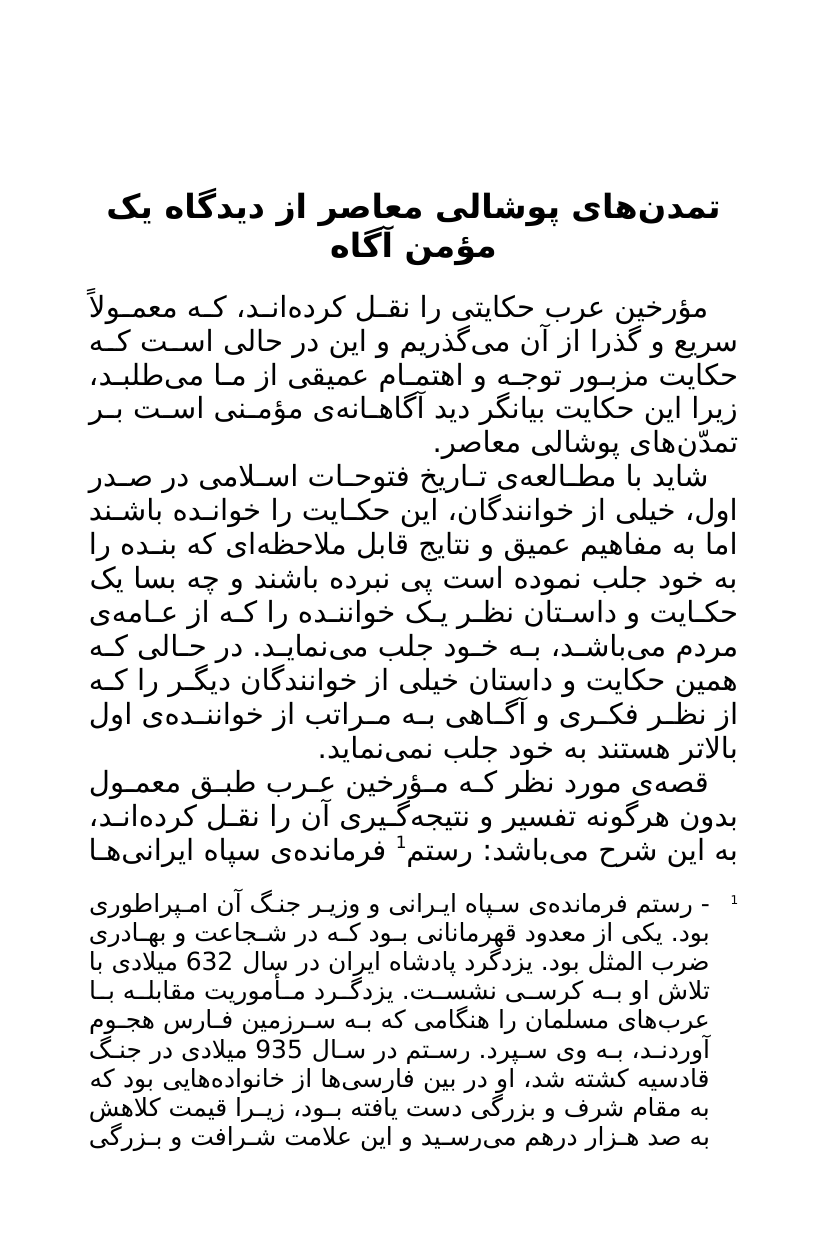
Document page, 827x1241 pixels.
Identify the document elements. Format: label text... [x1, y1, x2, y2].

text تمدن‌های پوشالی معاصر از دیدگاه یک مؤمن آگاه [89, 187, 738, 265]
text شاید با مطالعه‌ی تاریخ فتوحات اسلامی در صدر اول، خیلی از خوانندگان، این حکایت را خوانده باشند اما به مفاهیم عمیق و نتایج قابل ملاحظه‌ای که بنده را به خود جلب نموده است پی نبرده باشند و چه بسا یک حکایت و داستان نظر یک خواننده را که از عامه‌ی مردم می‌باشد، به خود جلب می‌نماید. در حالی که همین حکایت و داستان خیلی از خوانندگان دیگر را که از نظر فکری و آگاهی به مراتب از خواننده‌ی اول بالاتر هستند به خود جلب نمی‌نماید. [89, 460, 738, 765]
text قصه‌ی مورد نظر که مؤرخین عرب طبق معمول بدون هرگونه تفسیر و نتیجه‌گیری آن را نقل کرده‌اند، به این شرح می‌باشد: رستم فرمانده‌ی سپاه ایرانی‌ها از حضرت سعد بن ابی وقاص س فرمانده‌‌ی سپاه مسلمانان در سرزمین فارس درخواست نمود، تا فردی را جهت کسب اطلاع و توضیح اهداف لشکرکشی عرب‌ها، که تا به حال نه فارسی‌ها چنین تصمیمی از جانب عرب‌ها سراغ داشتند و نه عرب‌ها چنین اقدامی کرده بودند، بفرستد. [89, 765, 738, 867]
text مؤرخین عرب حکایتی را نقل کرده‌اند، که معمولاً سریع و گذرا از آن می‌گذریم و این در حالی است که حکایت مزبور توجه و اهتمام عمیقی از ما می‌طلبد، زیرا این حکایت بیانگر دید آگاهانه‌ی مؤمنی است بر تمدّن‌های پوشالی معاصر. [89, 290, 738, 460]
